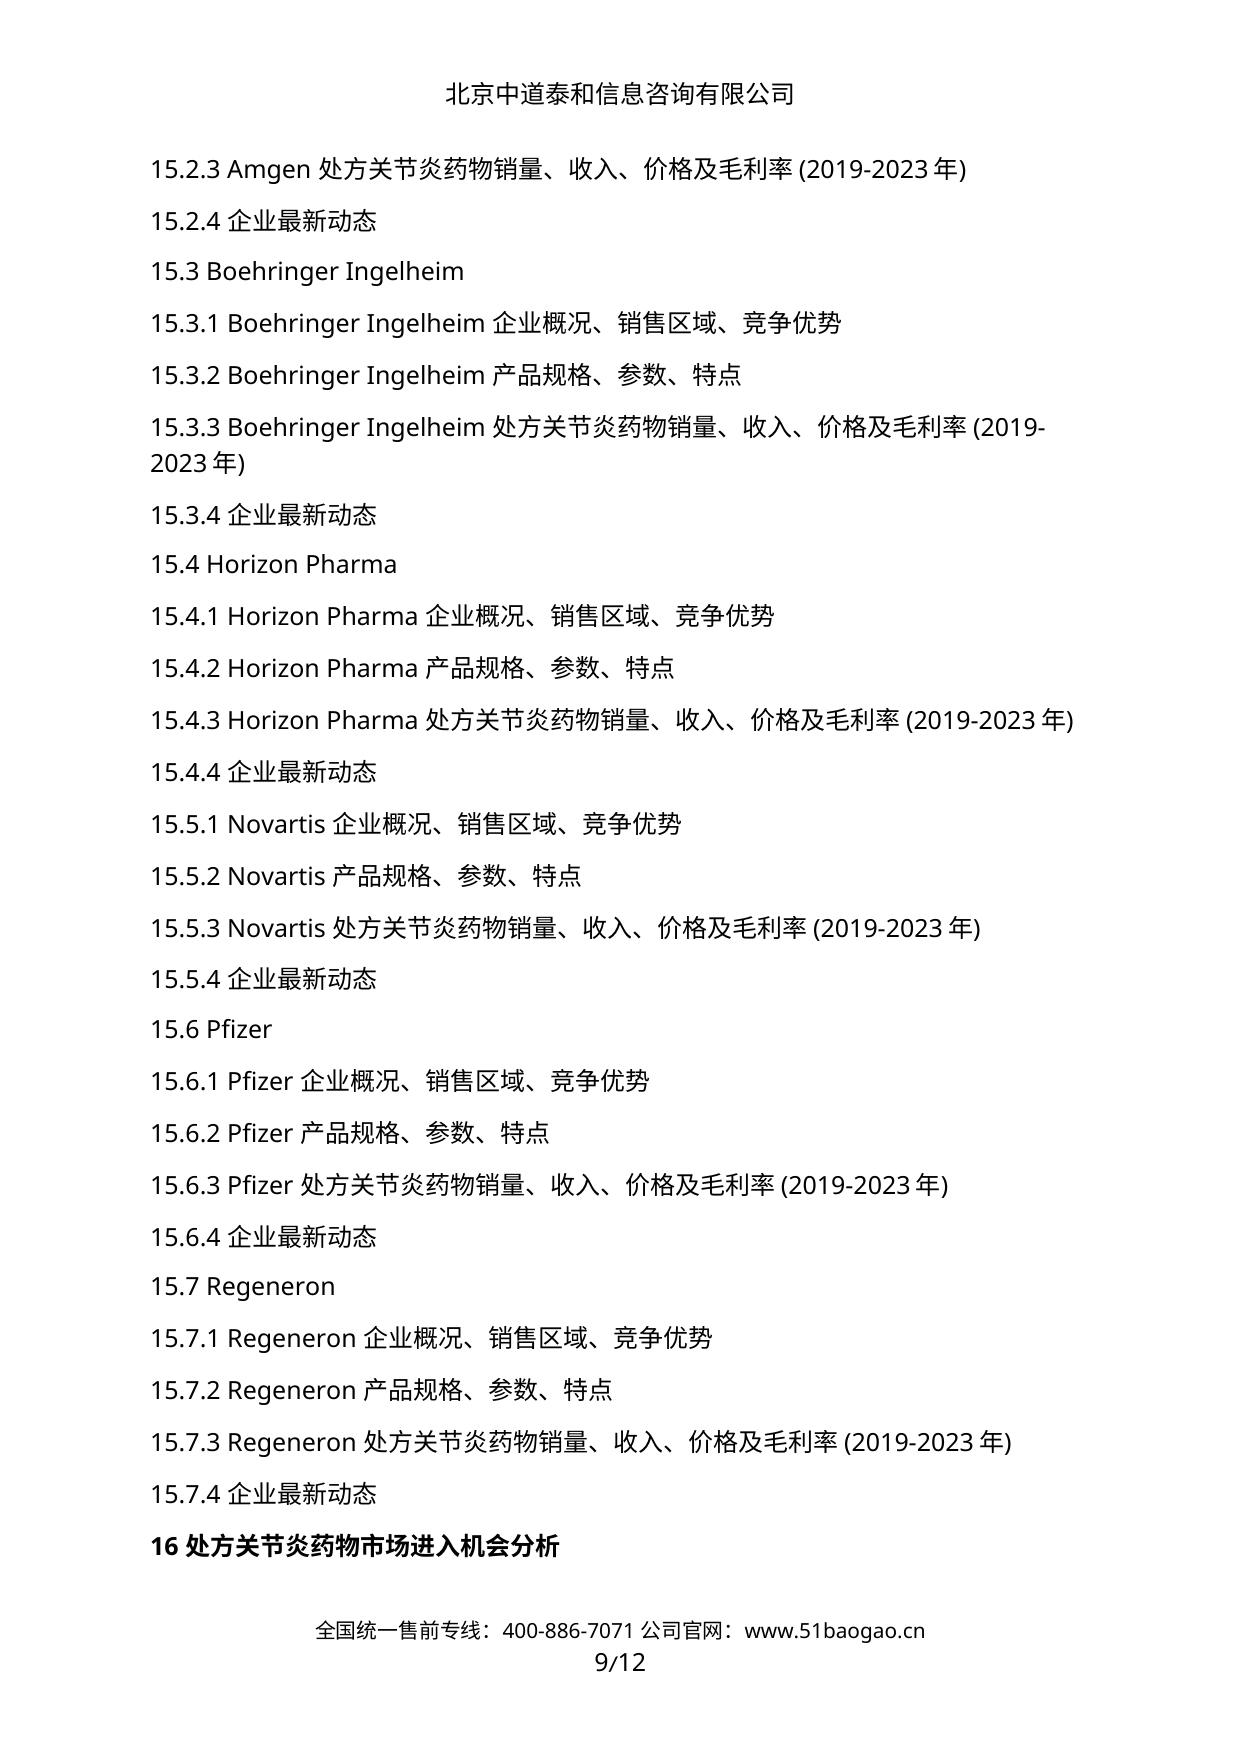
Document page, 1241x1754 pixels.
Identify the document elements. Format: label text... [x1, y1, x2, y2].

text 15.3.3 Boehringer Ingelheim 处方关节炎药物销量、收入、价格及毛利率 (2019-2023年) [150, 407, 1090, 480]
text 15.6.2 Pfizer 产品规格、参数、特点 [150, 1113, 1090, 1150]
text 15.6.4 企业最新动态 [150, 1217, 1090, 1253]
text 15.7 Regeneron [150, 1269, 1090, 1303]
text 15.6 Pfizer [150, 1012, 1090, 1046]
text 15.4.3 Horizon Pharma 处方关节炎药物销量、收入、价格及毛利率 (2019-2023年) [150, 701, 1090, 737]
text 16 处方关节炎药物市场进入机会分析 [150, 1526, 1090, 1562]
text 15.7.4 企业最新动态 [150, 1474, 1090, 1511]
text 15.5.3 Novartis 处方关节炎药物销量、收入、价格及毛利率 (2019-2023年) [150, 908, 1090, 944]
text 15.6.1 Pfizer 企业概况、销售区域、竞争优势 [150, 1062, 1090, 1098]
text 15.7.2 Regeneron 产品规格、参数、特点 [150, 1371, 1090, 1407]
text 15.4 Horizon Pharma [150, 547, 1090, 581]
text 15.2.4 企业最新动态 [150, 202, 1090, 238]
text 15.3.4 企业最新动态 [150, 495, 1090, 532]
text 15.5.1 Novartis 企业概况、销售区域、竞争优势 [150, 804, 1090, 841]
text 15.4.1 Horizon Pharma 企业概况、销售区域、竞争优势 [150, 597, 1090, 633]
text 15.6.3 Pfizer 处方关节炎药物销量、收入、价格及毛利率 (2019-2023年) [150, 1165, 1090, 1202]
text 15.5.2 Novartis 产品规格、参数、特点 [150, 856, 1090, 892]
text 15.7.3 Regeneron 处方关节炎药物销量、收入、价格及毛利率 (2019-2023年) [150, 1422, 1090, 1459]
text 15.4.2 Horizon Pharma 产品规格、参数、特点 [150, 649, 1090, 685]
text 15.5.4 企业最新动态 [150, 960, 1090, 996]
text 15.7.1 Regeneron 企业概况、销售区域、竞争优势 [150, 1319, 1090, 1355]
text 15.3.2 Boehringer Ingelheim 产品规格、参数、特点 [150, 355, 1090, 392]
text 15.3.1 Boehringer Ingelheim 企业概况、销售区域、竞争优势 [150, 303, 1090, 340]
text 15.4.4 企业最新动态 [150, 752, 1090, 789]
text 15.2.3 Amgen 处方关节炎药物销量、收入、价格及毛利率 (2019-2023年) [150, 150, 1090, 186]
text 15.3 Boehringer Ingelheim [150, 254, 1090, 288]
